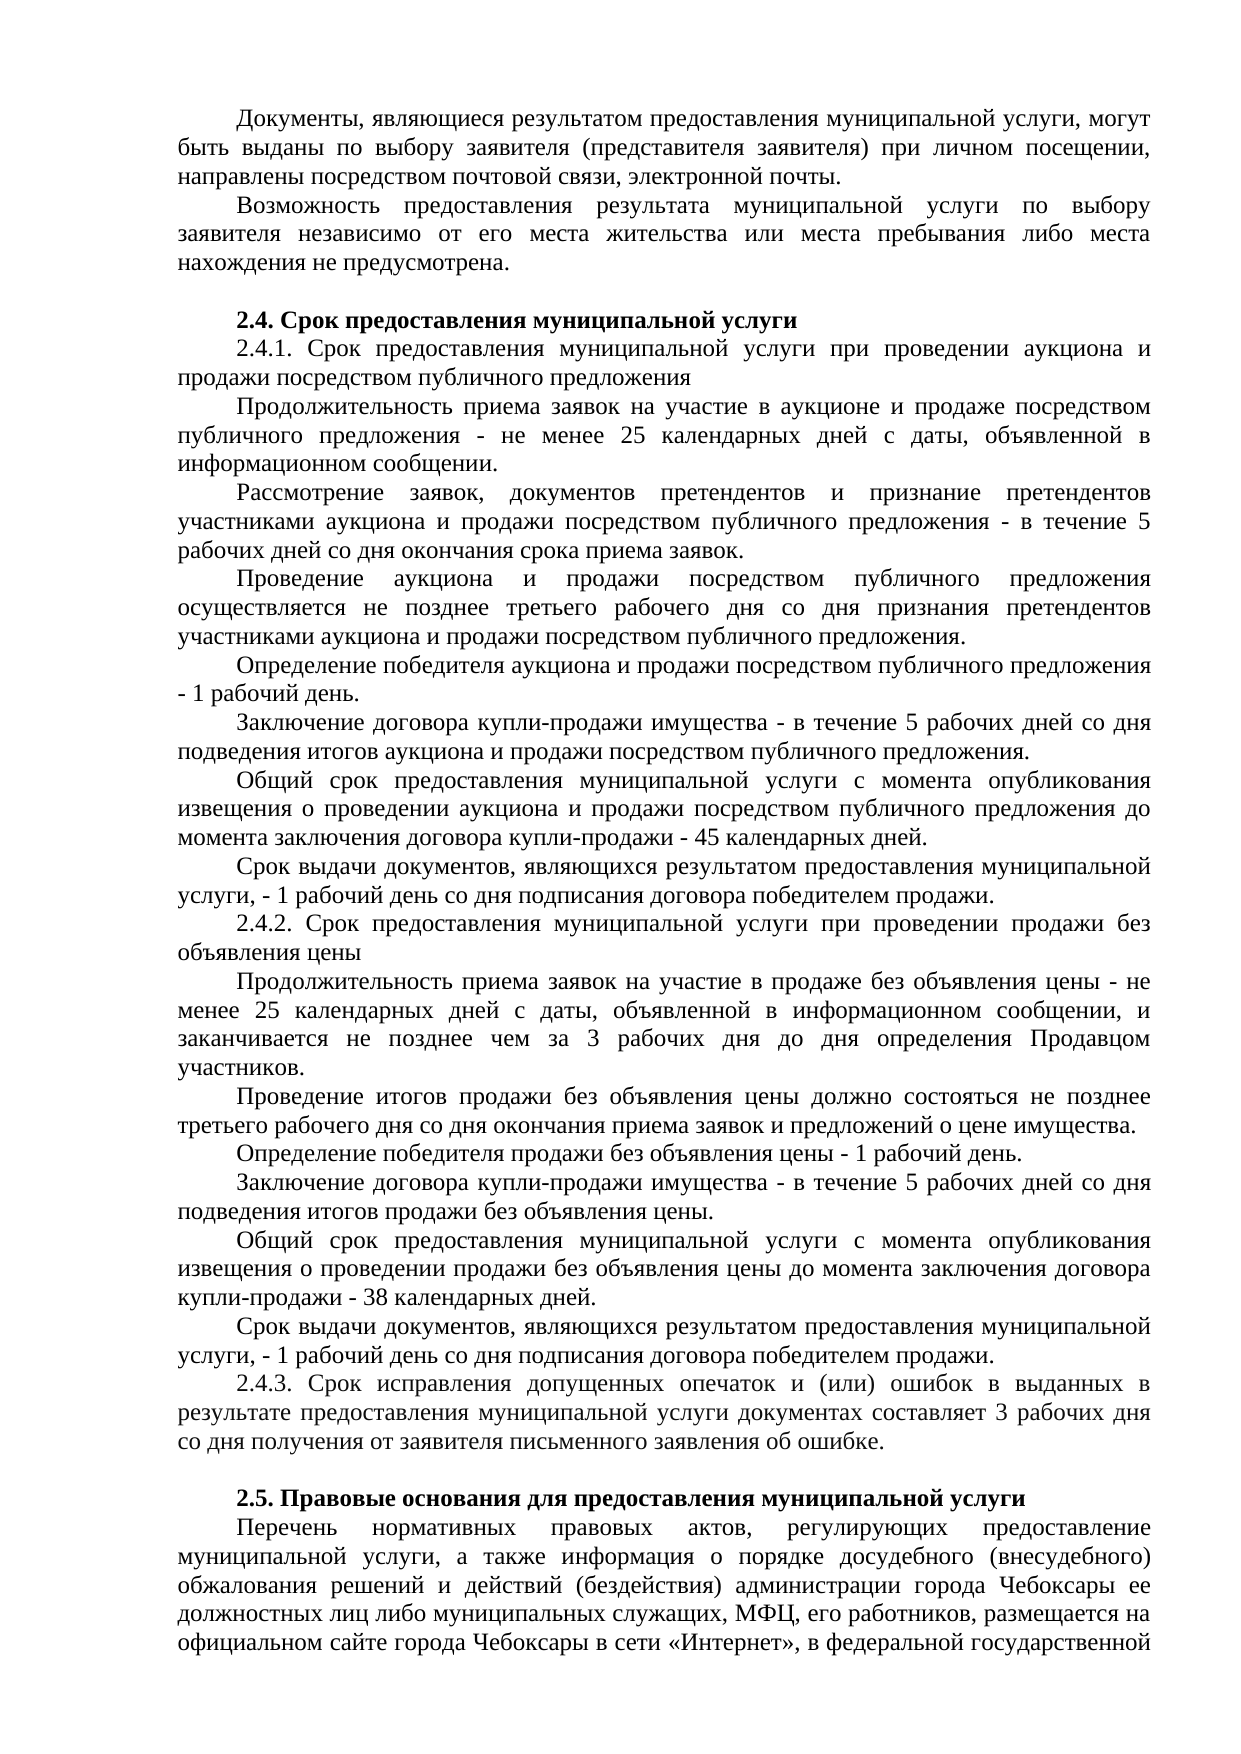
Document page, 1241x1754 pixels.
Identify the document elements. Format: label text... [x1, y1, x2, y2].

text Заключение договора купли-продажи имущества - в течение 5 рабочих дней со дня подведения итогов аукциона и продажи посредством публичного предложения. [177, 707, 1152, 765]
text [177, 1512, 1152, 1656]
text 2.4.3. Срок исправления допущенных опечаток и (или) ошибок в выданных в результате предоставления муниципальной услуги документах составляет 3 рабочих дня со дня получения от заявителя письменного заявления об ошибке. [177, 1368, 1152, 1455]
text Общий срок предоставления муниципальной услуги с момента опубликования извещения о проведении аукциона и продажи посредством публичного предложения до момента заключения договора купли-продажи - 45 календарных дней. [177, 765, 1152, 851]
text Проведение аукциона и продажи посредством публичного предложения осуществляется не позднее третьего рабочего дня со дня признания претендентов участниками аукциона и продажи посредством публичного предложения. [177, 563, 1152, 650]
text Возможность предоставления результата муниципальной услуги по выбору заявителя независимо от его места жительства или места пребывания либо места нахождения не предусмотрена. [177, 190, 1152, 276]
text Проведение итогов продажи без объявления цены должно состояться не позднее третьего рабочего дня со дня окончания приема заявок и предложений о цене имущества. [177, 1081, 1152, 1138]
text 2.5. Правовые основания для предоставления муниципальной услуги [177, 1483, 1152, 1512]
text Срок выдачи документов, являющихся результатом предоставления муниципальной услуги, - 1 рабочий день со дня подписания договора победителем продажи. [177, 851, 1152, 908]
text 2.4.1. Срок предоставления муниципальной услуги при проведении аукциона и продажи посредством публичного предложения [177, 333, 1152, 391]
text Срок выдачи документов, являющихся результатом предоставления муниципальной услуги, - 1 рабочий день со дня подписания договора победителем продажи. [177, 1311, 1152, 1368]
text 2.4.2. Срок предоставления муниципальной услуги при проведении продажи без объявления цены [177, 908, 1152, 966]
text Рассмотрение заявок, документов претендентов и признание претендентов участниками аукциона и продажи посредством публичного предложения - в течение 5 рабочих дней со дня окончания срока приема заявок. [177, 477, 1152, 563]
subtitle 2.4. Срок предоставления муниципальной услуги [177, 305, 1152, 333]
text Заключение договора купли-продажи имущества - в течение 5 рабочих дней со дня подведения итогов продажи без объявления цены. [177, 1167, 1152, 1225]
text Определение победителя аукциона и продажи посредством публичного предложения - 1 рабочий день. [177, 650, 1152, 707]
text Продолжительность приема заявок на участие в продаже без объявления цены - не менее 25 календарных дней с даты, объявленной в информационном сообщении, и заканчивается не позднее чем за 3 рабочих дня до дня определения Продавцом участников. [177, 966, 1152, 1081]
text Документы, являющиеся результатом предоставления муниципальной услуги, могут быть выданы по выбору заявителя (представителя заявителя) при личном посещении, направлены посредством почтовой связи, электронной почты. [177, 103, 1152, 190]
text Общий срок предоставления муниципальной услуги с момента опубликования извещения о проведении продажи без объявления цены до момента заключения договора купли-продажи - 38 календарных дней. [177, 1225, 1152, 1311]
text Определение победителя продажи без объявления цены - 1 рабочий день. [177, 1138, 1152, 1167]
text Продолжительность приема заявок на участие в аукционе и продаже посредством публичного предложения - не менее 25 календарных дней с даты, объявленной в информационном сообщении. [177, 391, 1152, 477]
